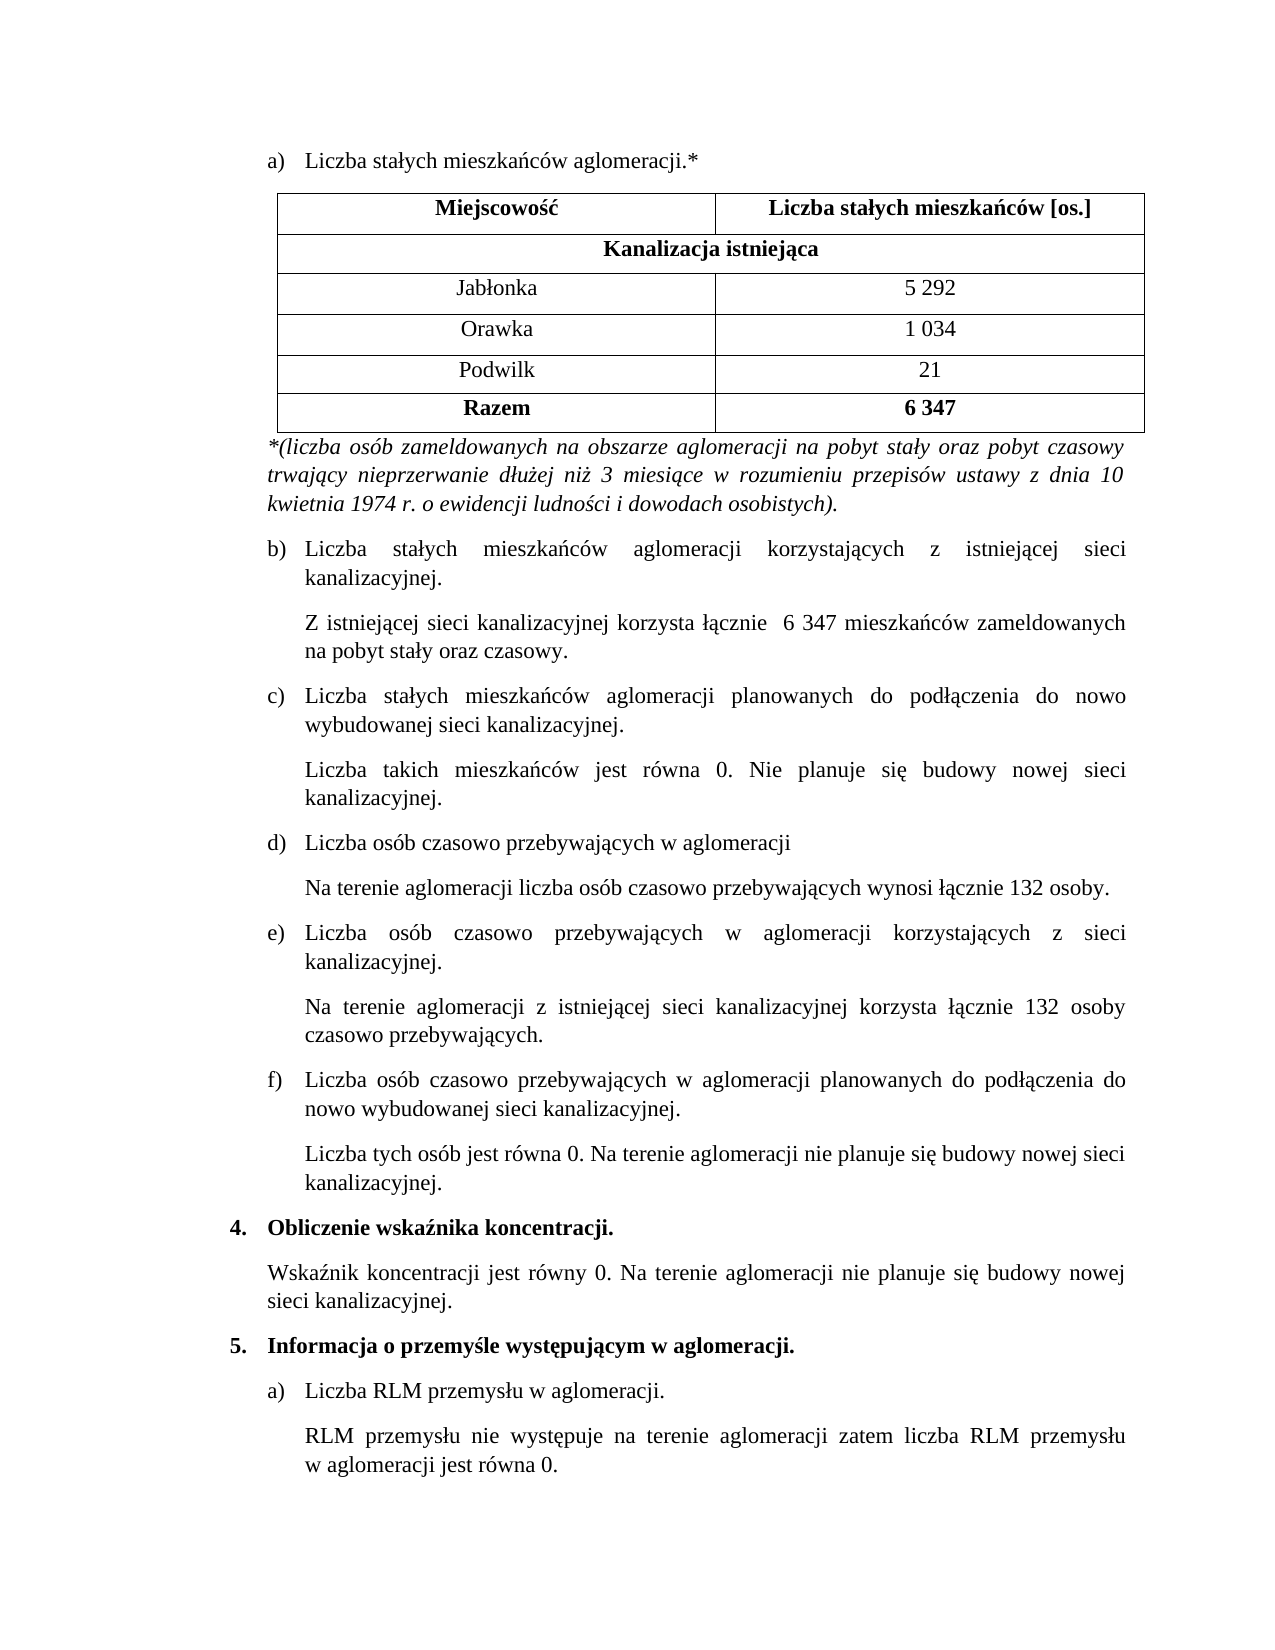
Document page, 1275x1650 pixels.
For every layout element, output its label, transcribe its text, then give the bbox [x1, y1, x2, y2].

list Informacja o przemyśle występującym w aglomeracji. [229, 1332, 1127, 1359]
table_cell Podwilk [278, 356, 715, 393]
text Liczba takich mieszkańców jest równa 0. Nie planuje się budowy nowej sieci kanalizacyjnej. [304, 756, 1127, 811]
text Z istniejącej sieci kanalizacyjnej korzysta łącznie 6 347 mieszkańców zameldowanych na pobyt stały oraz czasowy. [304, 609, 1127, 663]
text Na terenie aglomeracji liczba osób czasowo przebywających wynosi łącznie 132 osoby. [304, 874, 1127, 901]
text *(liczba osób zameldowanych na obszarze aglomeracji na pobyt stały oraz pobyt czasowy trwający nieprzerwanie dłużej niż 3 miesiące w rozumieniu przepisów ustawy z dnia 10 kwietnia 1974 r. o ewidencji ludności i dowodach osobistych). [267, 433, 1127, 516]
table_cell Jabłonka [278, 274, 715, 313]
table_cell 5 292 [716, 274, 1144, 313]
list Liczba osób czasowo przebywających w aglomeracji planowanych do podłączenia do nowo wybudowanej sieci kanalizacyjnej. [267, 1067, 1127, 1121]
table_cell Kanalizacja istniejąca [278, 235, 1144, 272]
table_cell 6 347 [716, 394, 1144, 432]
table_header Liczba stałych mieszkańców [os.] [716, 194, 1144, 234]
table_header Miejscowość [278, 194, 715, 234]
text RLM przemysłu nie występuje na terenie aglomeracji zatem liczba RLM przemysłu w aglomeracji jest równa 0. [304, 1422, 1127, 1477]
list Na terenie aglomeracji z istniejącej sieci kanalizacyjnej korzysta łącznie 132 osoby czasowo przebywających. [304, 993, 1127, 1048]
list Liczba osób czasowo przebywających w aglomeracji korzystających z sieci kanalizacyjnej. [267, 919, 1127, 974]
list Wskaźnik koncentracji jest równy 0. Na terenie aglomeracji nie planuje się budowy nowej sieci kanalizacyjnej. [267, 1259, 1127, 1313]
list Liczba stałych mieszkańców aglomeracji korzystających z istniejącej sieci kanalizacyjnej. [267, 535, 1127, 590]
list Obliczenie wskaźnika koncentracji. [229, 1214, 1127, 1240]
table_cell 21 [716, 356, 1144, 393]
text Liczba tych osób jest równa 0. Na terenie aglomeracji nie planuje się budowy nowej sieci kanalizacyjnej. [304, 1140, 1127, 1195]
list Liczba osób czasowo przebywających w aglomeracji [267, 829, 1127, 856]
list Liczba stałych mieszkańców aglomeracji planowanych do podłączenia do nowo wybudowanej sieci kanalizacyjnej. [267, 682, 1127, 737]
table_cell Orawka [278, 315, 715, 354]
list Liczba stałych mieszkańców aglomeracji.* [267, 148, 1127, 174]
table_cell 1 034 [716, 315, 1144, 354]
table_cell Razem [278, 394, 715, 432]
list Liczba RLM przemysłu w aglomeracji. [267, 1377, 1127, 1404]
